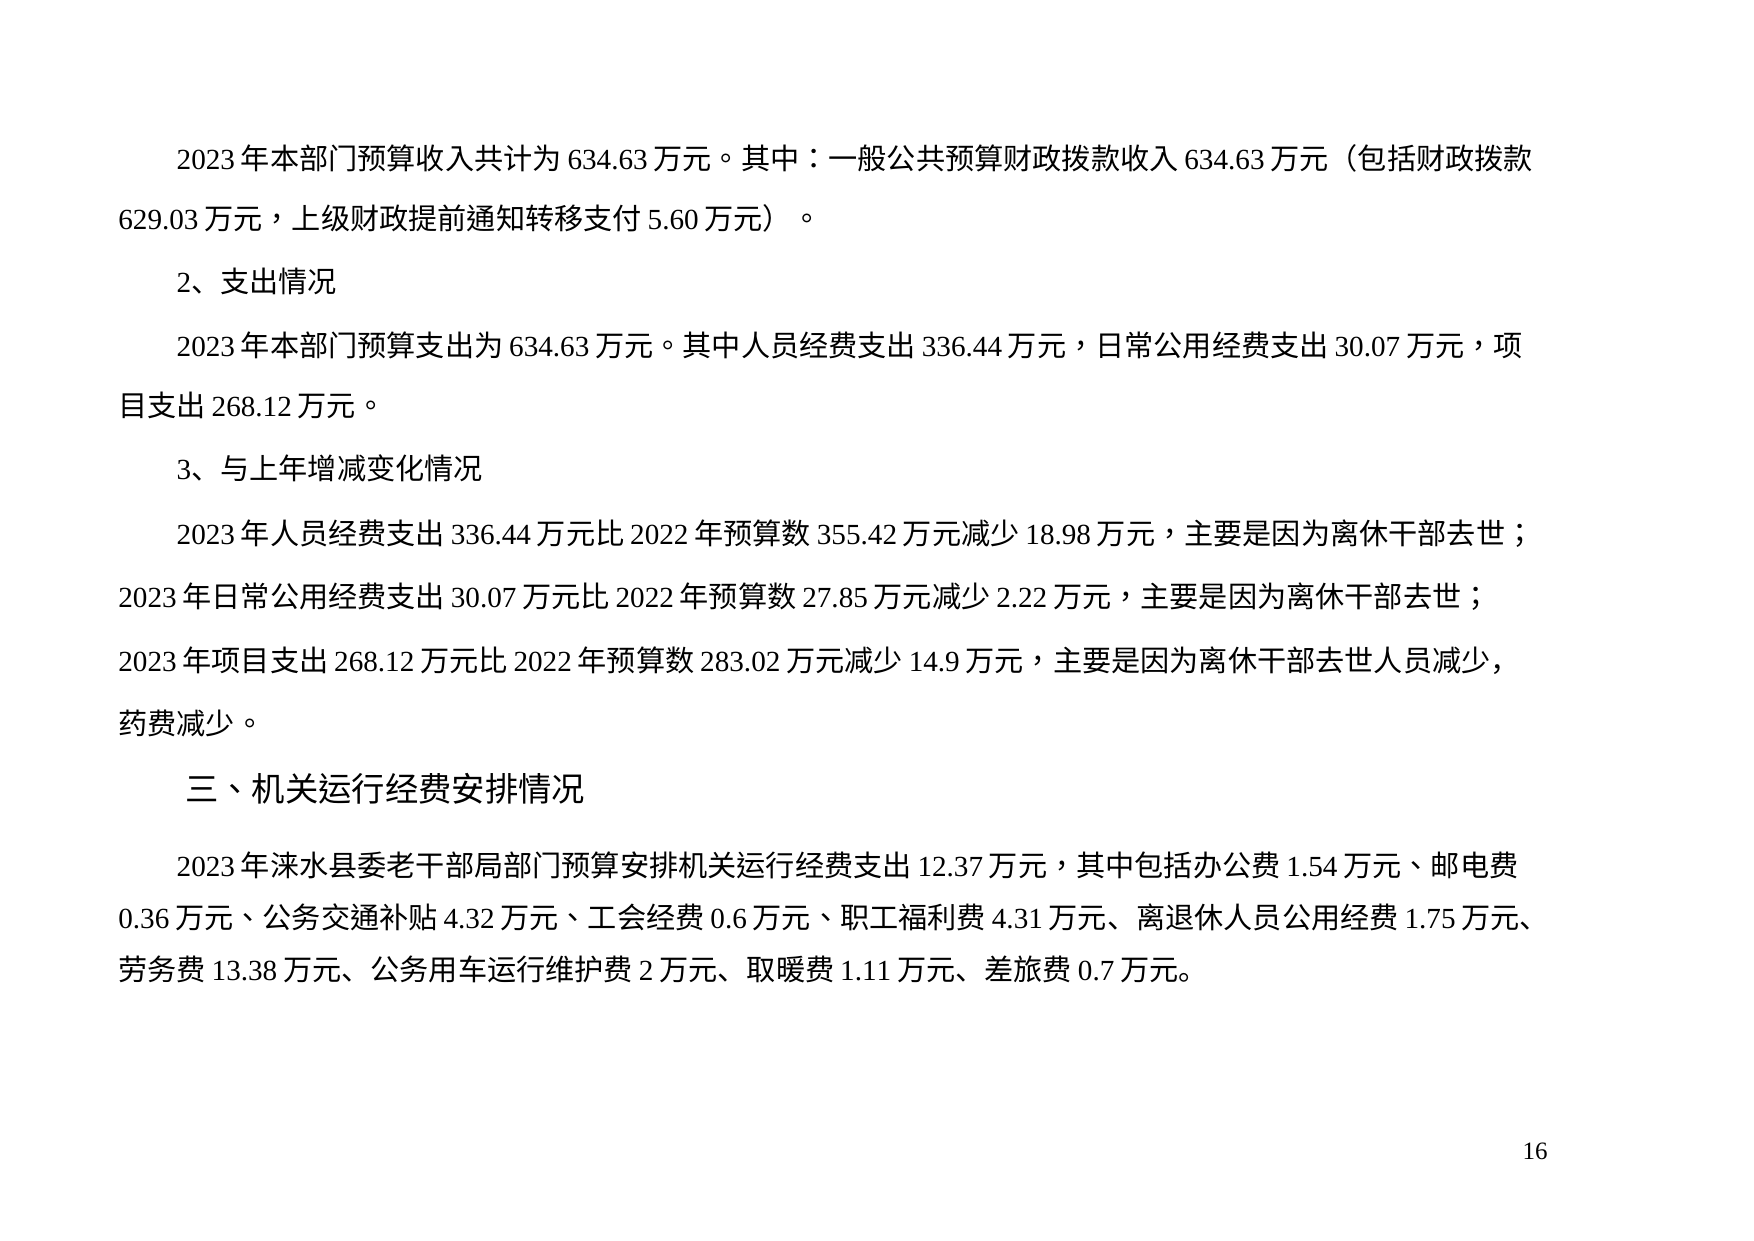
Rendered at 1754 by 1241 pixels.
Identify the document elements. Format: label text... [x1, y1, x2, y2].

text 三、机关运行经费安排情况 [118, 765, 1547, 811]
list 3、与上年增减变化情况 [118, 446, 1547, 488]
list 2023年本部门预算支出为634.63万元。其中人员经费支出336.44万元，日常公用经费支出30.07万元，项目支出268.12万元。 [118, 323, 1547, 425]
list 2、支出情况 [118, 258, 1547, 301]
list 2023年本部门预算收入共计为634.63万元。其中：一般公共预算财政拨款收入634.63万元（包括财政拨款629.03万元，上级财政提前通知转移支付5.60万元）。 [118, 136, 1547, 238]
text 2023年涞水县委老干部局部门预算安排机关运行经费支出12.37万元，其中包括办公费1.54万元、邮电费0.36万元、公务交通补贴4.32万元、工会经费0.6万元、职工福利费4.31万元、离退休人员公用经费1.75万元、劳务费13.38万元、公务用车运行维护费2万元、取暖费1.11万元、差旅费0.7万元。 [118, 834, 1547, 991]
text 2023年人员经费支出336.44万元比2022年预算数355.42万元减少18.98万元，主要是因为离休干部去世；2023年日常公用经费支出30.07万元比2022年预算数27.85万元减少2.22万元，主要是因为离休干部去世；2023年项目支出268.12万元比2022年预算数283.02万元减少14.9万元，主要是因为离休干部去世人员减少，药费减少。 [118, 510, 1547, 743]
